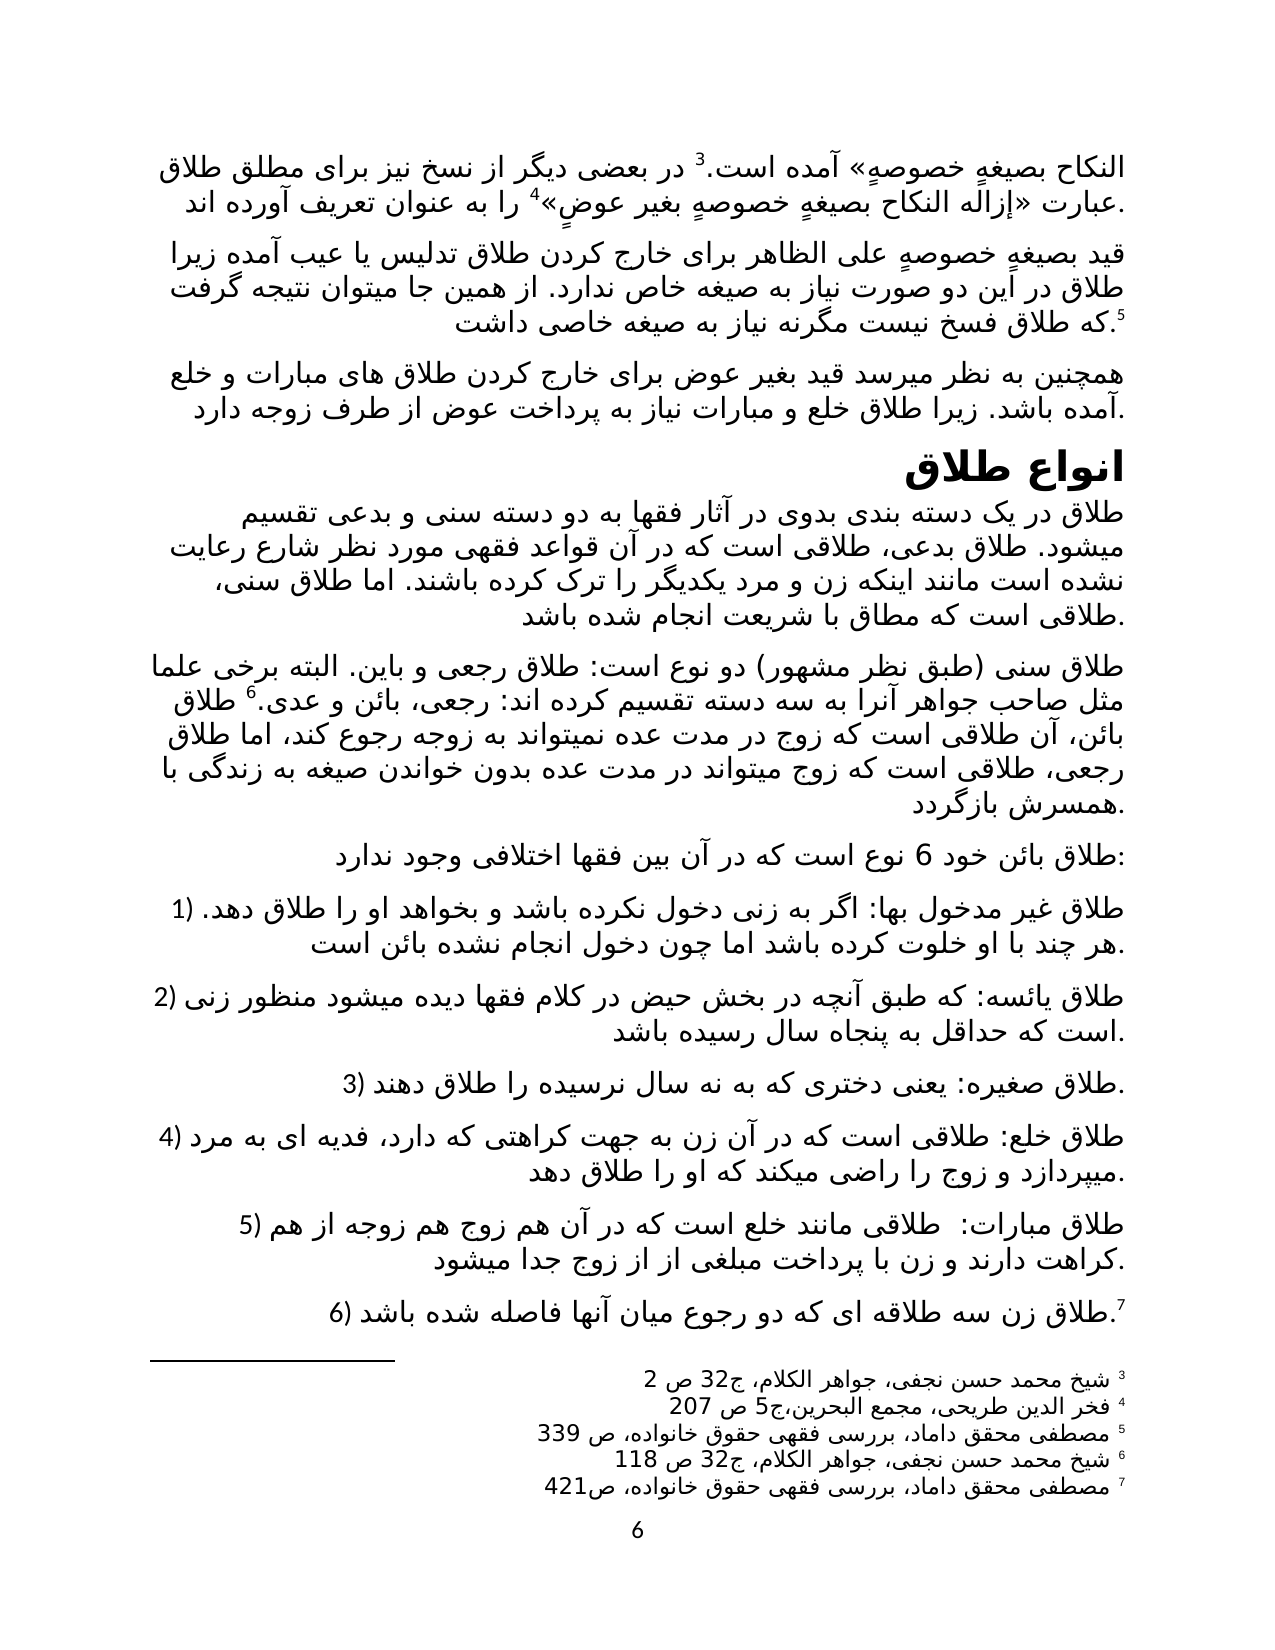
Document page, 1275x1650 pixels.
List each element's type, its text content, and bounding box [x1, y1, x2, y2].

text 3) طلاق صغیره: یعنی دختری که به نه سال نرسیده را طلاق دهند. [150, 1066, 1125, 1101]
text 2) طلاق یائسه: که طبق آنچه در بخش حیض در کلام فقها دیده میشود منظور زنی است که حداقل به پنجاه سال رسیده باشد. [150, 978, 1125, 1049]
subtitle انواع طلاق [150, 443, 1125, 491]
text 1) طلاق غیر مدخول بها: اگر به زنی دخول نکرده باشد و بخواهد او را طلاق دهد. هر چند با او خلوت کرده باشد اما چون دخول انجام نشده بائن است. [150, 890, 1125, 961]
text همچنین به نظر میرسد قید بغیر عوض برای خارج کردن طلاق های مبارات و خلع آمده باشد. زیرا طلاق خلع و مبارات نیاز به پرداخت عوض از طرف زوجه دارد. [150, 356, 1125, 426]
text قید بصیغهٍ خصوصهٍ علی الظاهر برای خارج کردن طلاق تدلیس یا عیب آمده زیرا طلاق در این دو صورت نیاز به صیغه خاص ندارد. از همین جا میتوان نتیجه گرفت که طلاق فسخ نیست مگرنه نیاز به صیغه خاصی داشت. [150, 236, 1125, 340]
text طلاق سنی (طبق نظر مشهور) دو نوع است: طلاق رجعی و باین. البته برخی علما مثل صاحب جواهر آنرا به سه دسته تقسیم کرده اند: رجعی، بائن و عدی. طلاق بائن، آن طلاقی است که زوج در مدت عده نمیتواند به زوجه رجوع کند، اما طلاق رجعی، طلاقی است که زوج میتواند در مدت عده بدون خواندن صیغه به زندگی با همسرش بازگردد. [150, 649, 1125, 821]
text طلاق در یک دسته بندی بدوی در آثار فقها به دو دسته سنی و بدعی تقسیم میشود. طلاق بدعی، طلاقی است که در آن قواعد فقهی مورد نظر شارع رعایت نشده است مانند اینکه زن و مرد یکدیگر را ترک کرده باشند. اما طلاق سنی، طلاقی است که مطاق با شریعت انجام شده باشد. [150, 495, 1125, 633]
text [150, 150, 1125, 219]
text 6) طلاق زن سه طلاقه ای که دو رجوع میان آنها فاصله شده باشد. [150, 1294, 1125, 1329]
text طلاق بائن خود 6 نوع است که در آن بین فقها اختلافی وجود ندارد: [150, 837, 1125, 873]
text 4) طلاق خلع: طلاقی است که در آن زن به جهت کراهتی که دارد، فدیه ای به مرد میپردازد و زوج را راضی میکند که او را طلاق دهد. [150, 1118, 1125, 1189]
text 5) طلاق مبارات: طلاقی مانند خلع است که در آن هم زوج هم زوجه از هم کراهت دارند و زن با پرداخت مبلغی از از زوج جدا میشود. [150, 1206, 1125, 1277]
